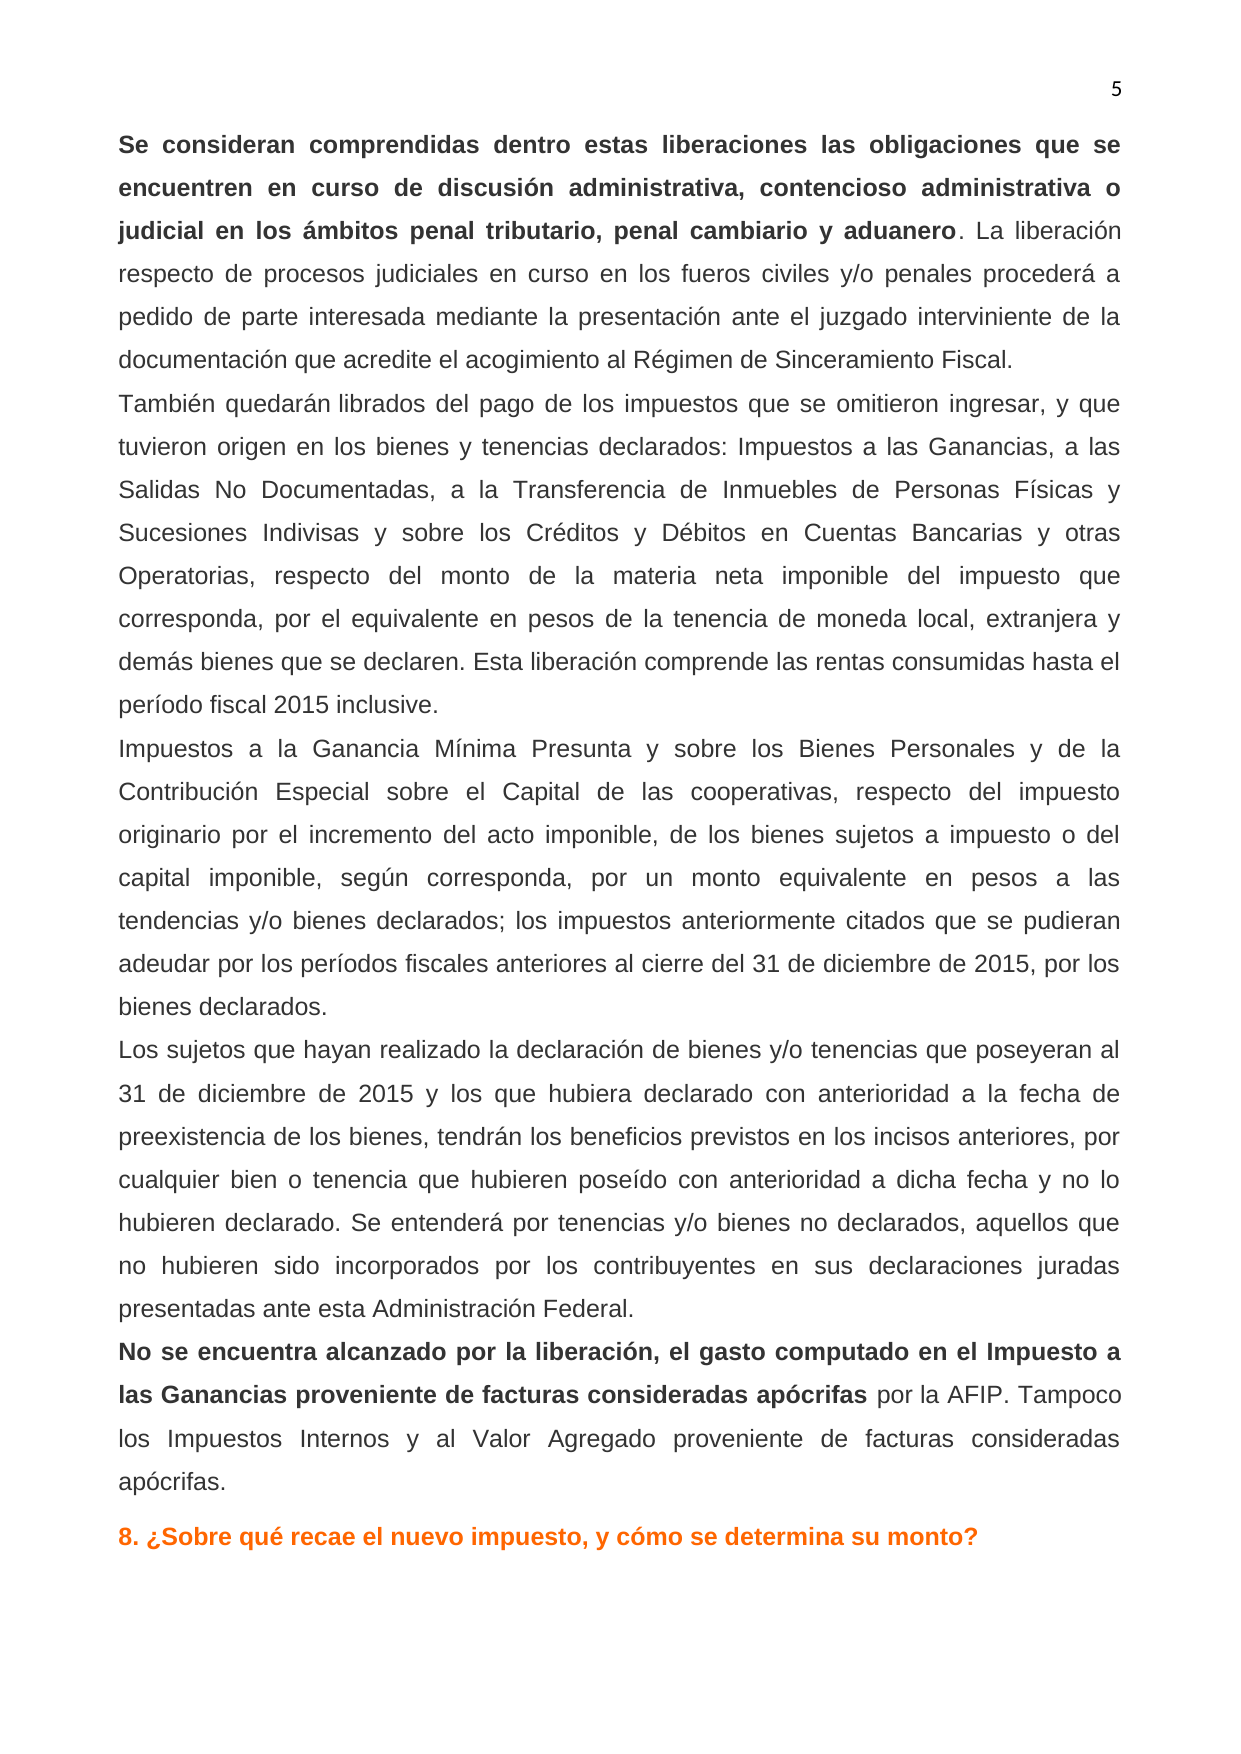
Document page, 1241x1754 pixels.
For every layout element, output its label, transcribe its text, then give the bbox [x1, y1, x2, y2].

text Impuestos a la Ganancia Mínima Presunta y sobre los Bienes Personales y de la Contribución Especial sobre el Capital de las cooperativas, respecto del impuesto originario por el incremento del acto imponible, de los bienes sujetos a impuesto o del capital imponible, según corresponda, por un monto equivalente en pesos a las tendencias y/o bienes declarados; los impuestos anteriormente citados que se pudieran adeudar por los períodos fiscales anteriores al cierre del 31 de diciembre de 2015, por los bienes declarados. [118, 733, 1122, 1021]
text Los sujetos que hayan realizado la declaración de bienes y/o tenencias que poseyeran al 31 de diciembre de 2015 y los que hubiera declarado con anterioridad a la fecha de preexistencia de los bienes, tendrán los beneficios previstos en los incisos anteriores, por cualquier bien o tenencia que hubieren poseído con anterioridad a dicha fecha y no lo hubieren declarado. Se entenderá por tenencias y/o bienes no declarados, aquellos que no hubieren sido incorporados por los contribuyentes en sus declaraciones juradas presentadas ante esta Administración Federal. [118, 1035, 1122, 1323]
text 8. ¿Sobre qué recae el nuevo impuesto, y cómo se determina su monto? [118, 1522, 1122, 1551]
text También quedarán librados del pago de los impuestos que se omitieron ingresar, y que tuvieron origen en los bienes y tenencias declarados: Impuestos a las Ganancias, a las Salidas No Documentadas, a la Transferencia de Inmuebles de Personas Físicas y Sucesiones Indivisas y sobre los Créditos y Débitos en Cuentas Bancarias y otras Operatorias, respecto del monto de la materia neta imponible del impuesto que corresponda, por el equivalente en pesos de la tenencia de moneda local, extranjera y demás bienes que se declaren. Esta liberación comprende las rentas consumidas hasta el período fiscal 2015 inclusive. [118, 388, 1122, 719]
text Se consideran comprendidas dentro estas liberaciones las obligaciones que se encuentren en curso de discusión administrativa, contencioso administrativa o judicial en los ámbitos penal tributario, penal cambiario y aduanero. La liberación respecto de procesos judiciales en curso en los fueros civiles y/o penales procederá a pedido de parte interesada mediante la presentación ante el juzgado interviniente de la documentación que acredite el acogimiento al Régimen de Sinceramiento Fiscal. [118, 130, 1122, 374]
text No se encuentra alcanzado por la liberación, el gasto computado en el Impuesto a las Ganancias proveniente de facturas consideradas apócrifas por la AFIP. Tampoco los Impuestos Internos y al Valor Agregado proveniente de facturas consideradas apócrifas. [118, 1337, 1122, 1495]
